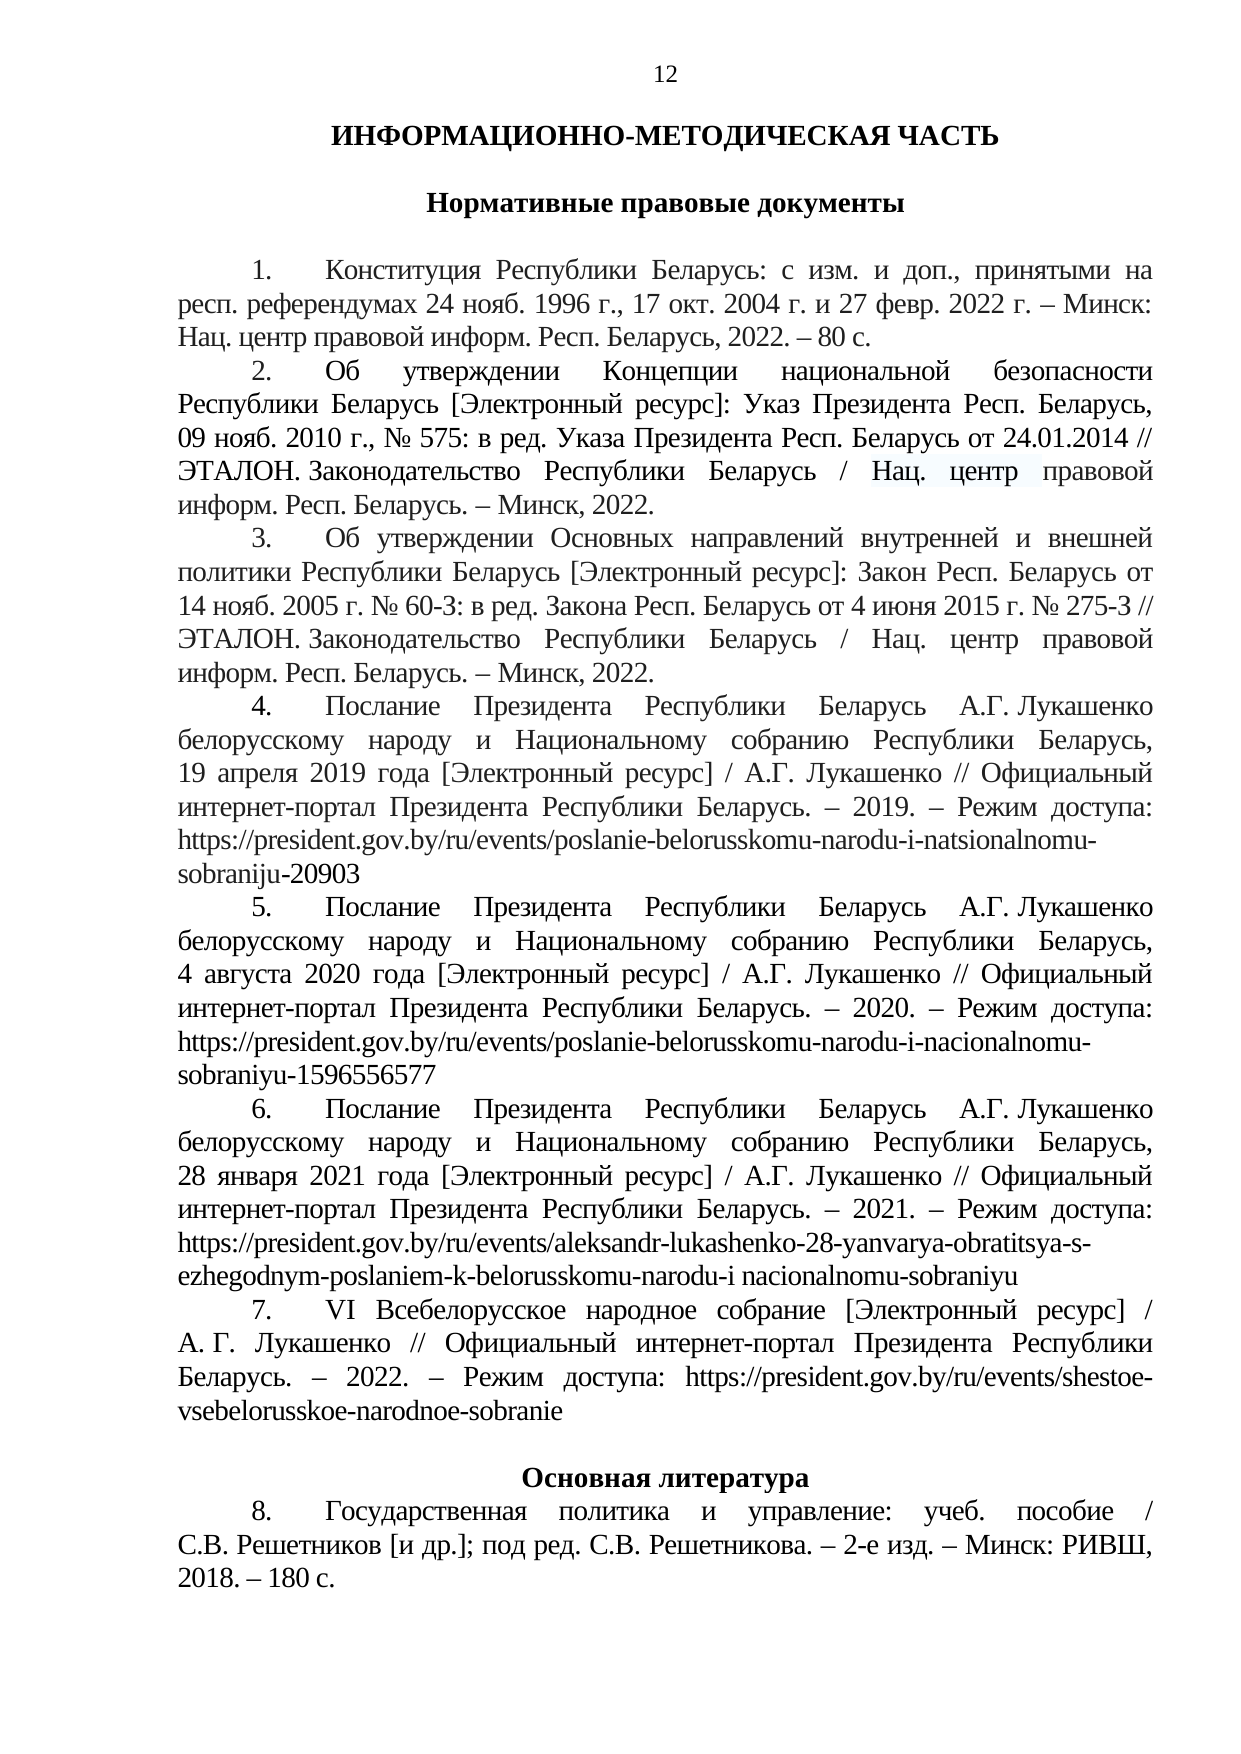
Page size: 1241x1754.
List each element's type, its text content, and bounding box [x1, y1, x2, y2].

list Государственная политика и управление: учеб. пособие / С.В. Решетников [и др.]; под ред. С.В. Решетникова. – 2-е изд. – Минск: РИВШ, 2018. – 180 с. [335, 1527, 1153, 1594]
text Нормативные правовые документы [177, 185, 1153, 219]
list Послание Президента Республики Беларусь А.Г. Лукашенко белорусскому народу и Национальному собранию Республики Беларусь, 4 августа 2020 года [Электронный ресурс] / А.Г. Лукашенко // Официальный интернет-портал Президента Республики Беларусь. – 2020. – Режим доступа: https://president.gov.by/ru/events/poslanie-belorusskomu-narodu-i-nacionalnomu-sobraniyu-1596556577 [177, 889, 1153, 1091]
list Конституция Республики Беларусь: с изм. и доп., принятыми на респ. референдумах 24 нояб. 1996 г., 17 окт. 2004 г. и 27 февр. 2022 г. – Минск: Нац. центр правовой информ. Респ. Беларусь, 2022. – 80 с. [177, 252, 1153, 353]
text ИНФОРМАЦИОННО-МЕТОДИЧЕСКАЯ ЧАСТЬ [177, 118, 1153, 152]
list Об утверждении Концепции национальной безопасности Республики Беларусь [Электронный ресурс]: Указ Президента Респ. Беларусь, 09 нояб. 2010 г., № 575: в ред. Указа Президента Респ. Беларусь от 24.01.2014 // ЭТАЛОН. Законодательство Республики Беларусь / Нац. центр правовой информ. Респ. Беларусь. – Минск, 2022. [177, 353, 1153, 521]
list Об утверждении Основных направлений внутренней и внешней политики Республики Беларусь [Электронный ресурс]: Закон Респ. Беларусь от 14 нояб. 2005 г. № 60-З: в ред. Закона Респ. Беларусь от 4 июня 2015 г. № 275-З // ЭТАЛОН. Законодательство Республики Беларусь / Нац. центр правовой информ. Респ. Беларусь. – Минск, 2022. [177, 521, 1153, 688]
list VI Всебелорусское народное собрание [Электронный ресурс] / А. Г. Лукашенко // Официальный интернет-портал Президента Республики Беларусь. – 2022. – Режим доступа: https://president.gov.by/ru/events/shestoe-vsebelorusskoe-narodnoe-sobranie [177, 1292, 1153, 1426]
list Послание Президента Республики Беларусь А.Г. Лукашенко белорусскому народу и Национальному собранию Республики Беларусь, 28 января 2021 года [Электронный ресурс] / А.Г. Лукашенко // Официальный интернет-портал Президента Республики Беларусь. – 2021. – Режим доступа: https://president.gov.by/ru/events/aleksandr-lukashenko-28-yanvarya-obratitsya-s-ezhegodnym-poslaniem-k-belorusskomu-narodu-i nacionalnomu-sobraniyu [177, 1091, 1153, 1292]
list Основная литература [177, 1460, 1153, 1493]
list Послание Президента Республики Беларусь А.Г. Лукашенко белорусскому народу и Национальному собранию Республики Беларусь, 19 апреля 2019 года [Электронный ресурс] / А.Г. Лукашенко // Официальный интернет-портал Президента Республики Беларусь. – 2019. – Режим доступа: https://president.gov.by/ru/events/poslanie-belorusskomu-narodu-i-natsionalnomu-sobraniju-20903 [177, 688, 1153, 889]
